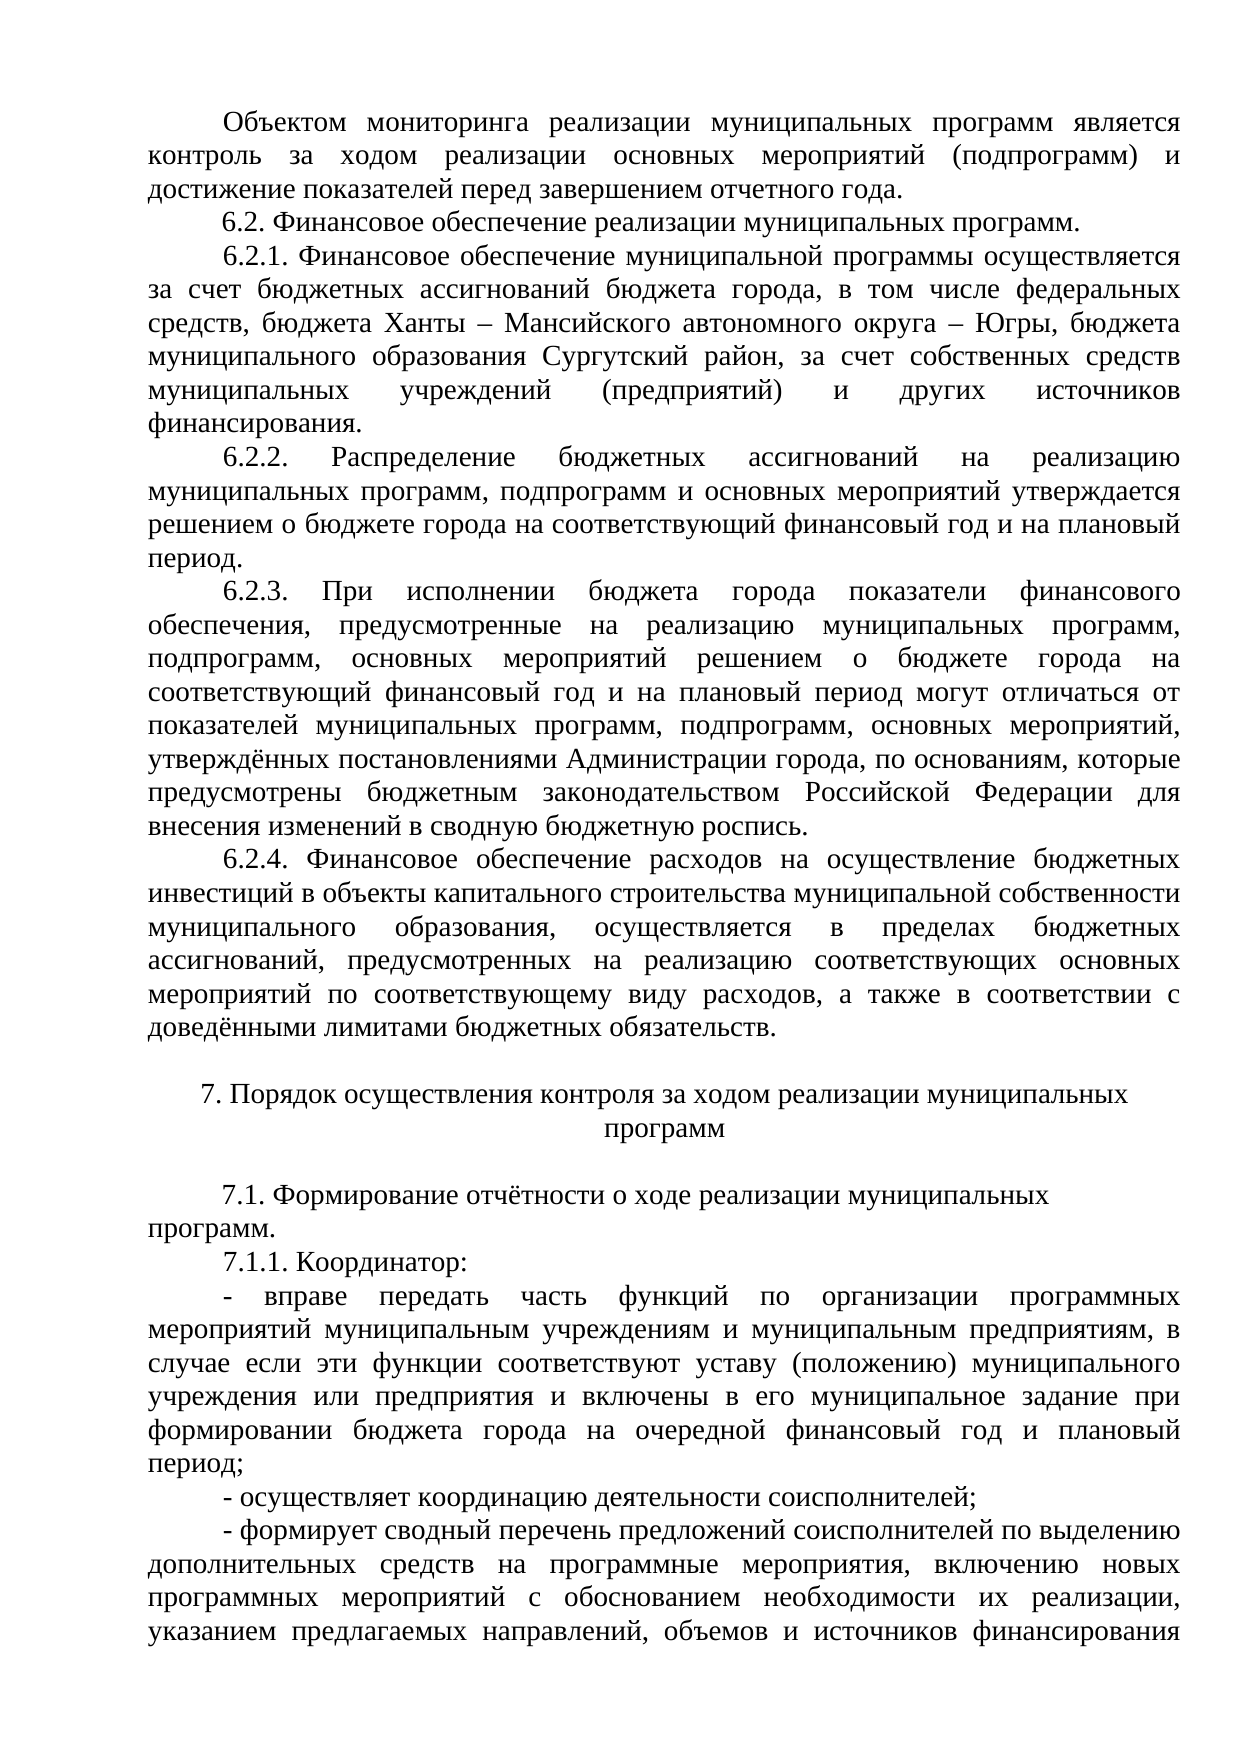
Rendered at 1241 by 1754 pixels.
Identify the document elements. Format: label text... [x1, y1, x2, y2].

text 7. Порядок осуществления контроля за ходом реализации муниципальных программ [148, 1076, 1181, 1143]
text 6.2.4. Финансовое обеспечение расходов на осуществление бюджетных инвестиций в объекты капитального строительства муниципальной собственности муниципального образования, осуществляется в пределах бюджетных ассигнований, предусмотренных на реализацию соответствующих основных мероприятий по соответствующему виду расходов, а также в соответствии с доведёнными лимитами бюджетных обязательств. [148, 842, 1181, 1043]
text 6.2.1. Финансовое обеспечение муниципальной программы осуществляется за счет бюджетных ассигнований бюджета города, в том числе федеральных средств, бюджета Ханты – Мансийского автономного округа – Югры, бюджета муниципального образования Сургутский район, за счет собственных средств муниципальных учреждений (предприятий) и других источников финансирования. [148, 238, 1181, 439]
text - осуществляет координацию деятельности соисполнителей; [148, 1479, 1181, 1512]
text 7.1.1. Координатор: [148, 1244, 1181, 1278]
text 6.2. Финансовое обеспечение реализации муниципальных программ. [148, 204, 1181, 238]
text 7.1. Формирование отчётности о ходе реализации муниципальных программ. [148, 1177, 1181, 1244]
text 6.2.3. При исполнении бюджета города показатели финансового обеспечения, предусмотренные на реализацию муниципальных программ, подпрограмм, основных мероприятий решением о бюджете города на соответствующий финансовый год и на плановый период могут отличаться от показателей муниципальных программ, подпрограмм, основных мероприятий, утверждённых постановлениями Администрации города, по основаниям, которые предусмотрены бюджетным законодательством Российской Федерации для внесения изменений в сводную бюджетную роспись. [148, 573, 1181, 842]
text - вправе передать часть функций по организации программных мероприятий муниципальным учреждениям и муниципальным предприятиям, в случае если эти функции соответствуют уставу (положению) муниципального учреждения или предприятия и включены в его муниципальное задание при формировании бюджета города на очередной финансовый год и плановый период; [148, 1278, 1181, 1479]
text Объектом мониторинга реализации муниципальных программ является контроль за ходом реализации основных мероприятий (подпрограмм) и достижение показателей перед завершением отчетного года. [148, 104, 1181, 204]
text 6.2.2. Распределение бюджетных ассигнований на реализацию муниципальных программ, подпрограмм и основных мероприятий утверждается решением о бюджете города на соответствующий финансовый год и на плановый период. [148, 439, 1181, 573]
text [148, 1512, 1181, 1647]
